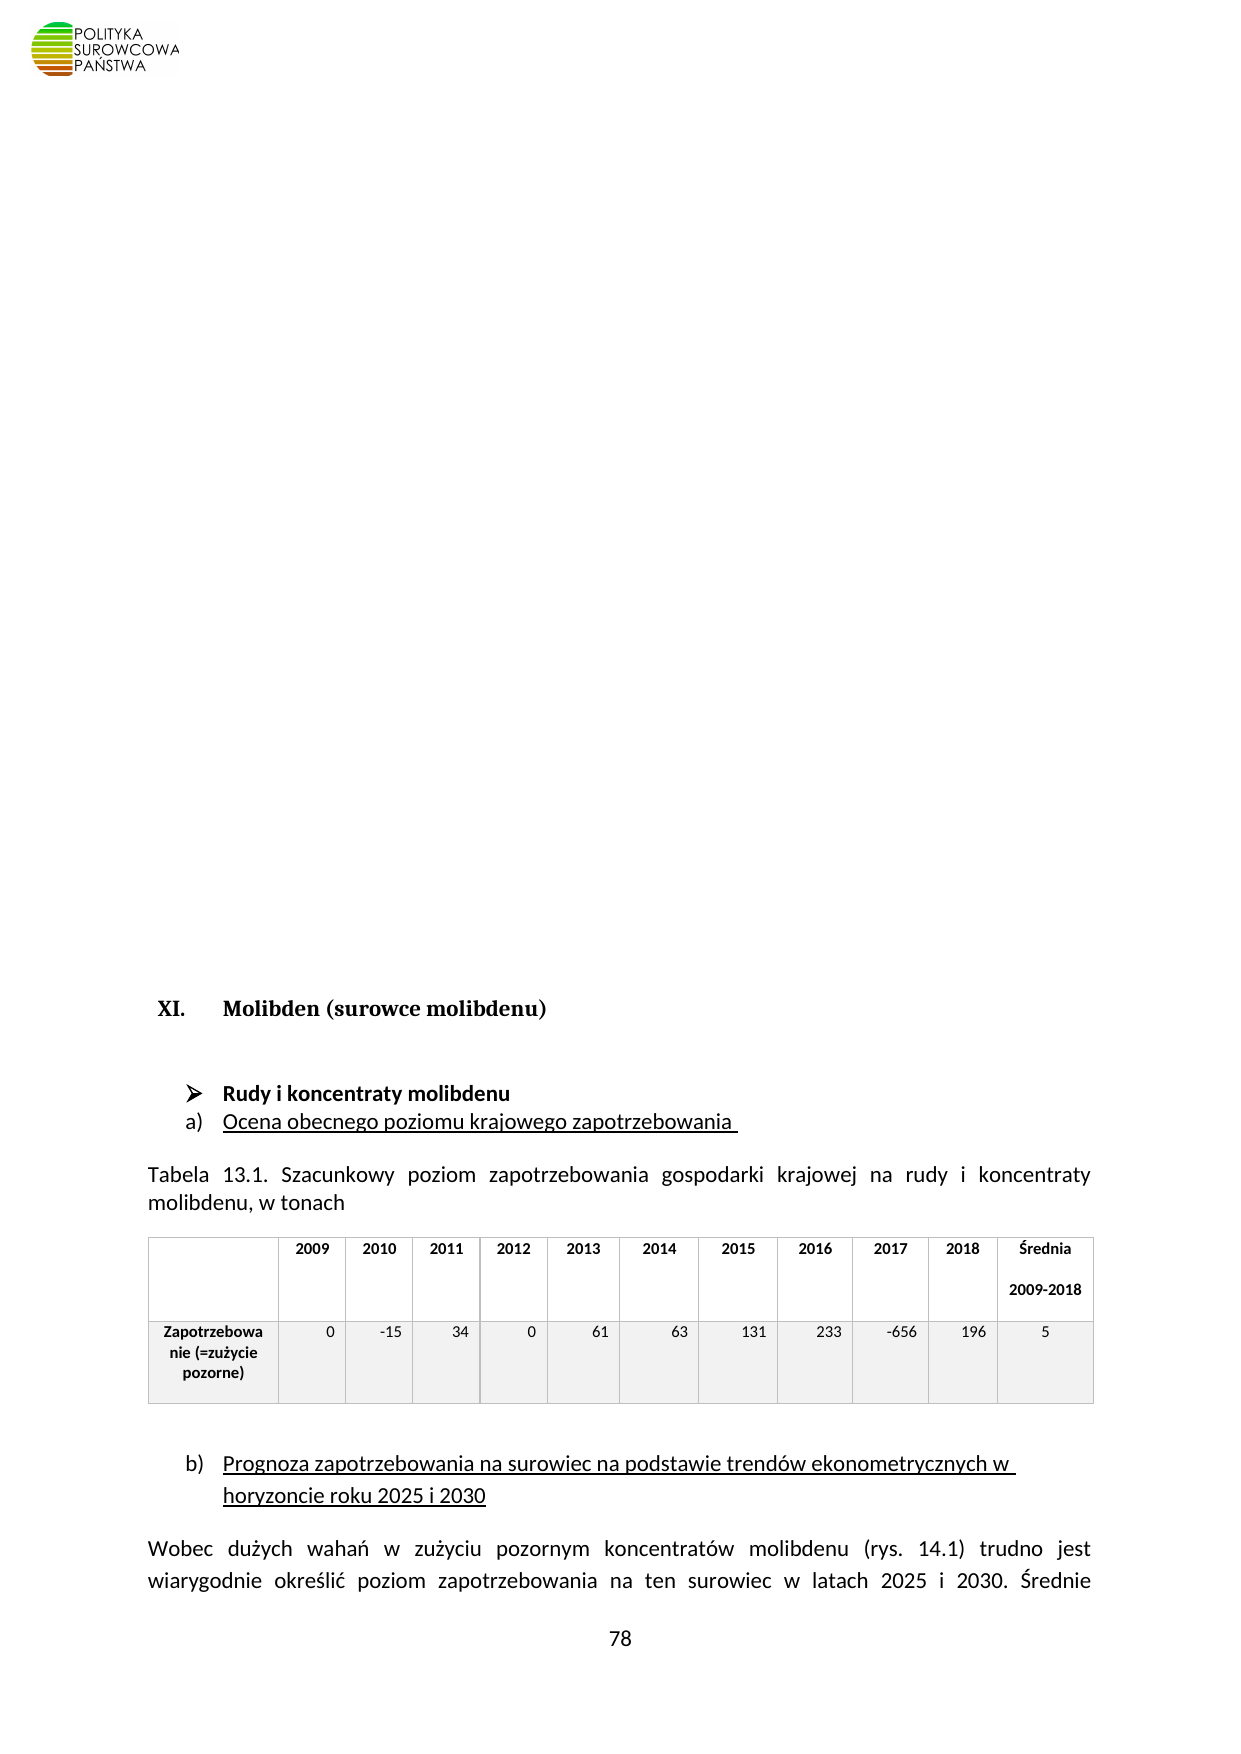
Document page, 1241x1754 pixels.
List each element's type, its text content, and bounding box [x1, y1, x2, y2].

table_header 2018 [929, 1238, 997, 1321]
table_cell 63 [620, 1322, 698, 1403]
list Rudy i koncentraty molibdenu [185, 1079, 1092, 1107]
table_cell 233 [778, 1322, 852, 1403]
table_header 2016 [778, 1238, 852, 1321]
text Tabela 13.1. Szacunkowy poziom zapotrzebowania gospodarki krajowej na rudy i koncentraty molibdenu, w tonach [148, 1160, 1092, 1216]
table_header 2011 [413, 1238, 479, 1321]
table_cell Zapotrzebowanie (=zużycie pozorne) [149, 1322, 278, 1403]
table_header 2014 [620, 1238, 698, 1321]
table_cell -656 [853, 1322, 928, 1403]
table_cell 5 [998, 1322, 1093, 1403]
table_cell 0 [481, 1322, 547, 1403]
table_cell -15 [346, 1322, 412, 1403]
list Prognoza zapotrzebowania na surowiec na podstawie trendów ekonometrycznych w horyzoncie roku 2025 i 2030 [185, 1449, 1092, 1509]
table_header 2013 [548, 1238, 619, 1321]
table_header 2015 [699, 1238, 777, 1321]
list Ocena obecnego poziomu krajowego zapotrzebowania [185, 1107, 1092, 1135]
table_header 2010 [346, 1238, 412, 1321]
table_header 2017 [853, 1238, 928, 1321]
table_cell 131 [699, 1322, 777, 1403]
table_header 2009 [279, 1238, 345, 1321]
table_cell 61 [548, 1322, 619, 1403]
table_cell 34 [413, 1322, 479, 1403]
table_cell 0 [279, 1322, 345, 1403]
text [148, 1534, 1092, 1594]
table_header [149, 1238, 278, 1321]
table_header 2012 [481, 1238, 547, 1321]
table_cell 196 [929, 1322, 997, 1403]
table_header Średnia 2009-2018 [998, 1238, 1093, 1321]
picture [28, 22, 179, 76]
subtitle Molibden (surowce molibdenu) [185, 996, 1092, 1022]
